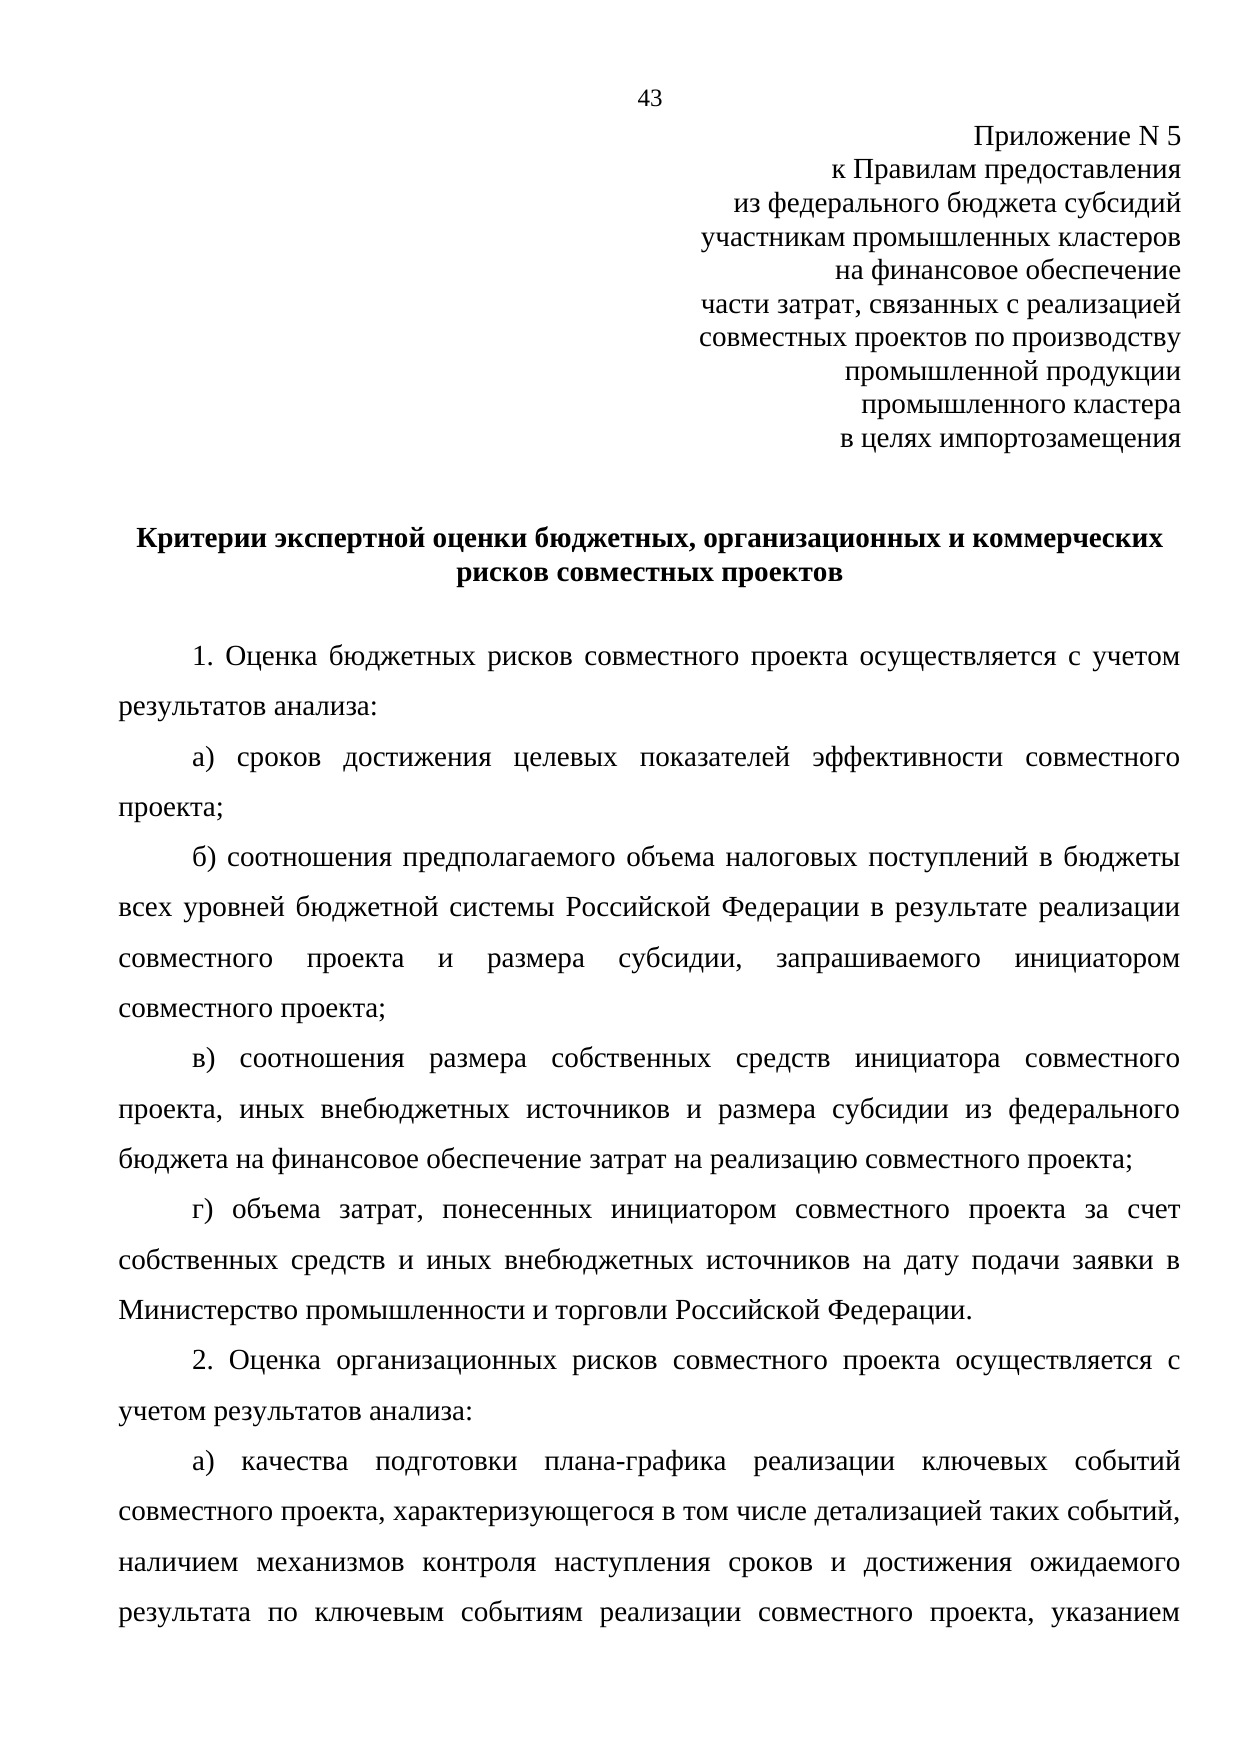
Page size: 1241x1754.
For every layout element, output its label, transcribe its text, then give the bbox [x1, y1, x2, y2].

text промышленной продукции [118, 353, 1181, 386]
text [118, 1443, 1181, 1627]
text в целях импортозамещения [118, 420, 1181, 453]
text участникам промышленных кластеров [118, 219, 1181, 252]
text совместных проектов по производству [118, 319, 1181, 353]
text на финансовое обеспечение [118, 252, 1181, 286]
text части затрат, связанных с реализацией [118, 286, 1181, 319]
text Приложение N 5 [118, 118, 1181, 152]
text 2. Оценка организационных рисков совместного проекта осуществляется с учетом результатов анализа: [118, 1342, 1181, 1426]
text 1. Оценка бюджетных рисков совместного проекта осуществляется с учетом результатов анализа: [118, 638, 1181, 722]
text б) соотношения предполагаемого объема налоговых поступлений в бюджеты всех уровней бюджетной системы Российской Федерации в результате реализации совместного проекта и размера субсидии, запрашиваемого инициатором совместного проекта; [118, 839, 1181, 1024]
text к Правилам предоставления [118, 152, 1181, 185]
text г) объема затрат, понесенных инициатором совместного проекта за счет собственных средств и иных внебюджетных источников на дату подачи заявки в Министерство промышленности и торговли Российской Федерации. [118, 1191, 1181, 1326]
text в) соотношения размера собственных средств инициатора совместного проекта, иных внебюджетных источников и размера субсидии из федерального бюджета на финансовое обеспечение затрат на реализацию совместного проекта; [118, 1041, 1181, 1175]
text а) сроков достижения целевых показателей эффективности совместного проекта; [118, 739, 1181, 822]
text промышленного кластера [118, 386, 1181, 420]
text Критерии экспертной оценки бюджетных, организационных и коммерческих рисков совместных проектов [118, 521, 1181, 588]
text из федерального бюджета субсидий [118, 185, 1181, 219]
